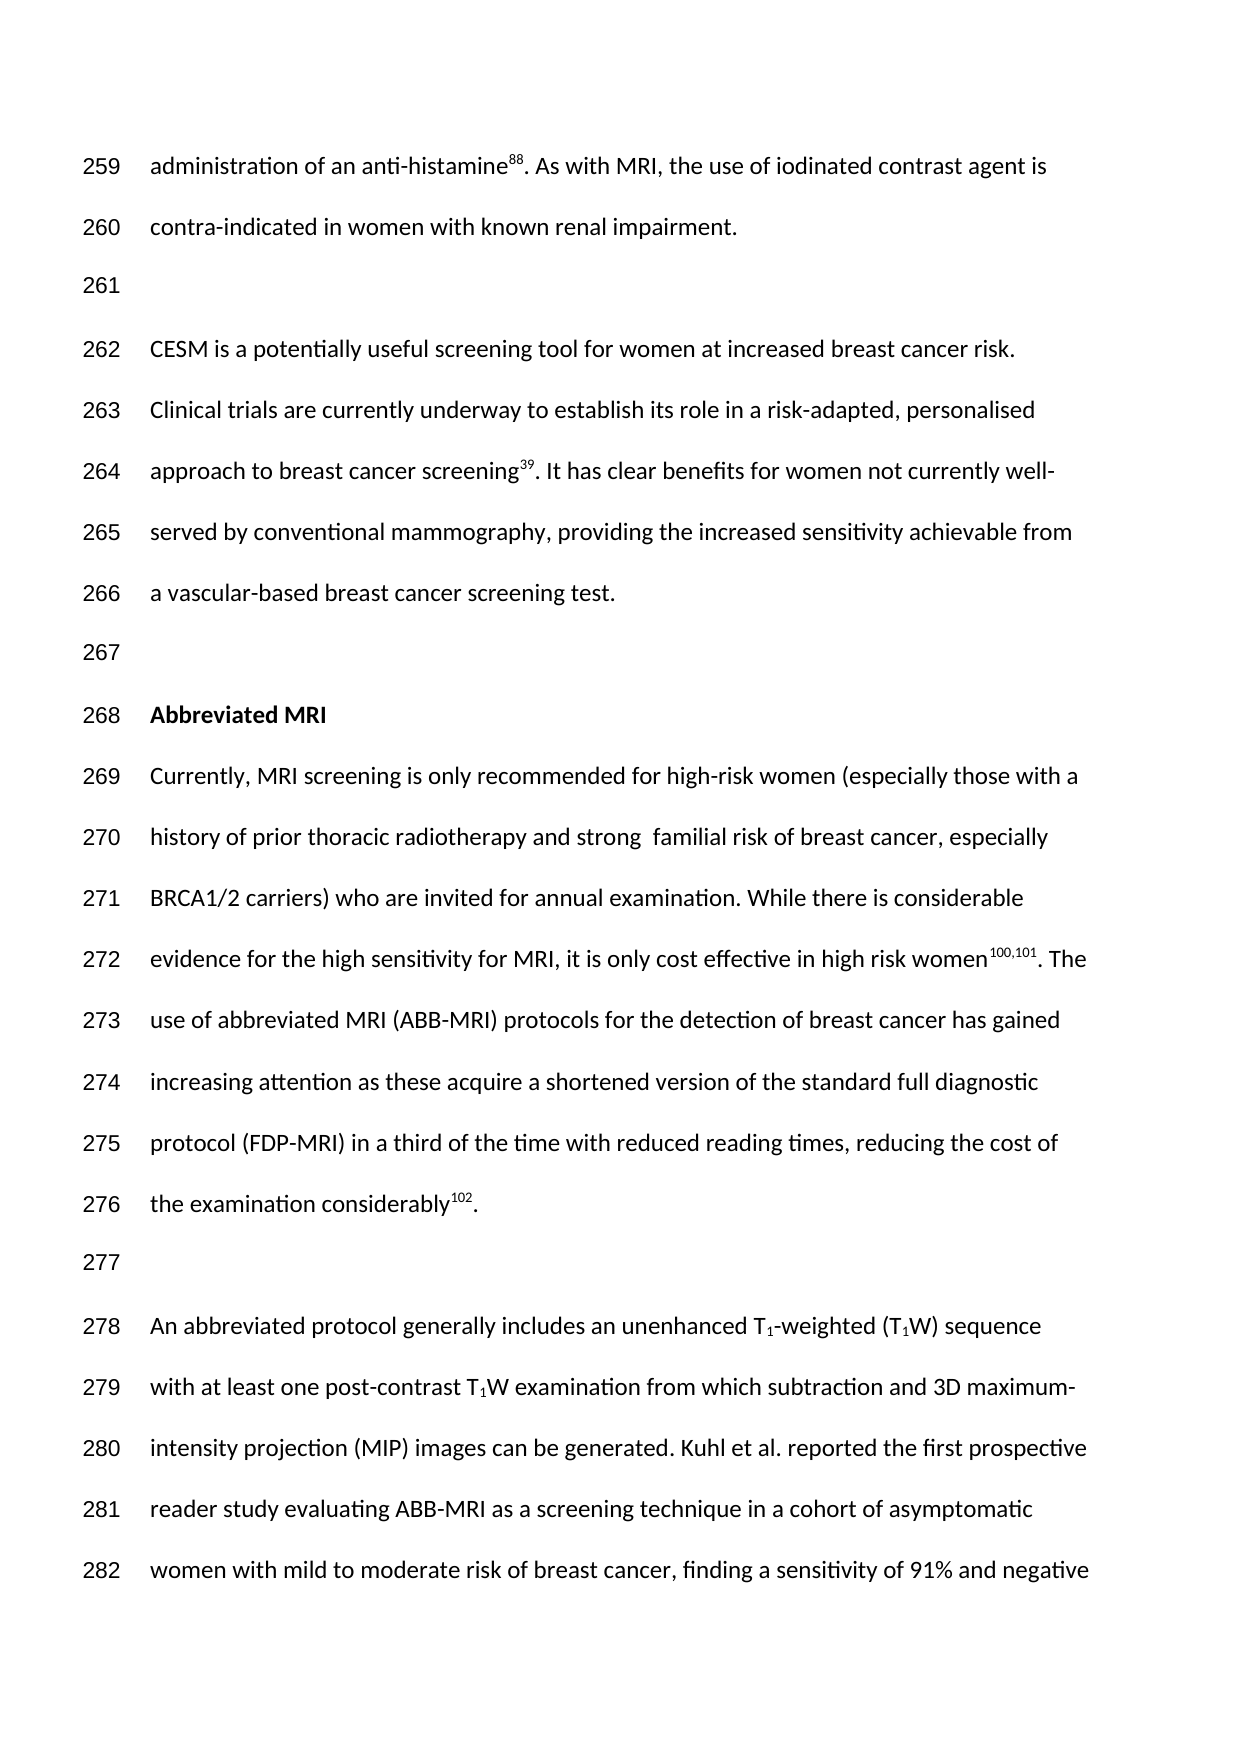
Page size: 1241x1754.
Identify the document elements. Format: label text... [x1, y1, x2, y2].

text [150, 150, 1090, 242]
text Currently, MRI screening is only recommended for high-risk women (especially those with a history of prior thoracic radiotherapy and strong familial risk of breast cancer, especially BRCA1/2 carriers) who are invited for annual examination. While there is considerable evidence for the high sensitivity for MRI, it is only cost effective in high risk women100,101. The use of abbreviated MRI (ABB-MRI) protocols for the detection of breast cancer has gained increasing attention as these acquire a shortened version of the standard full diagnostic protocol (FDP-MRI) in a third of the time with reduced reading times, reducing the cost of the examination considerably102. [150, 760, 1090, 1218]
text CESM is a potentially useful screening tool for women at increased breast cancer risk. Clinical trials are currently underway to establish its role in a risk-adapted, personalised approach to breast cancer screening39. It has clear benefits for women not currently well-served by conventional mammography, providing the increased sensitivity achievable from a vascular-based breast cancer screening test. [150, 333, 1090, 608]
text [150, 1310, 1090, 1584]
text Abbreviated MRI [150, 699, 1090, 730]
